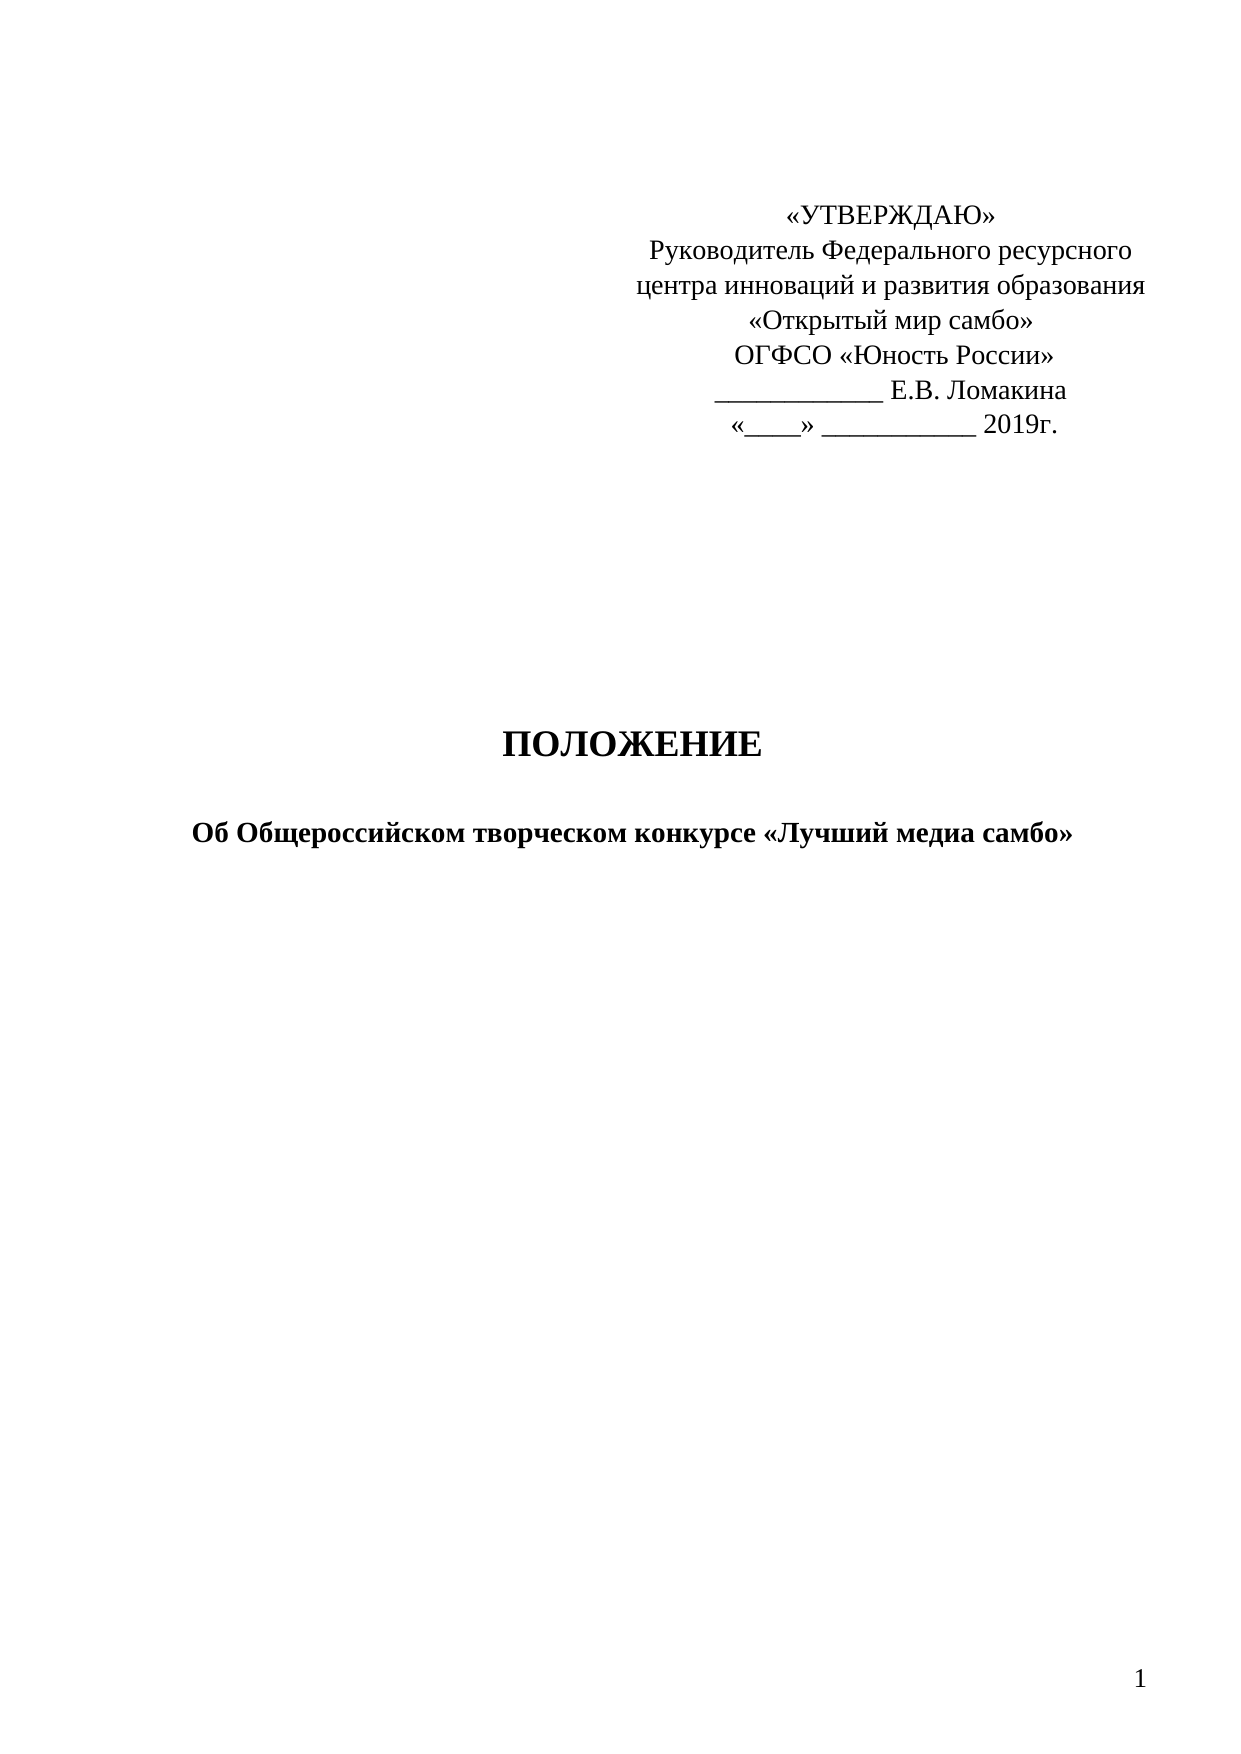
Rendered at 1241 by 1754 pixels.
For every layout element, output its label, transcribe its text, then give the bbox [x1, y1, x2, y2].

text «УТВЕРЖДАЮ» [635, 198, 1147, 231]
text Об Общероссийском творческом конкурсе «Лучший медиа самбо» [118, 815, 1147, 848]
text ОГФСО «Юность России» [635, 338, 1147, 370]
text ____________ Е.В. Ломакина [635, 373, 1147, 405]
text ПОЛОЖЕНИЕ [118, 722, 1147, 765]
text Руководитель Федерального ресурсного центра инноваций и развития образования «Открытый мир самбо» [635, 233, 1147, 335]
text «____» ___________ 2019г. [635, 408, 1147, 440]
